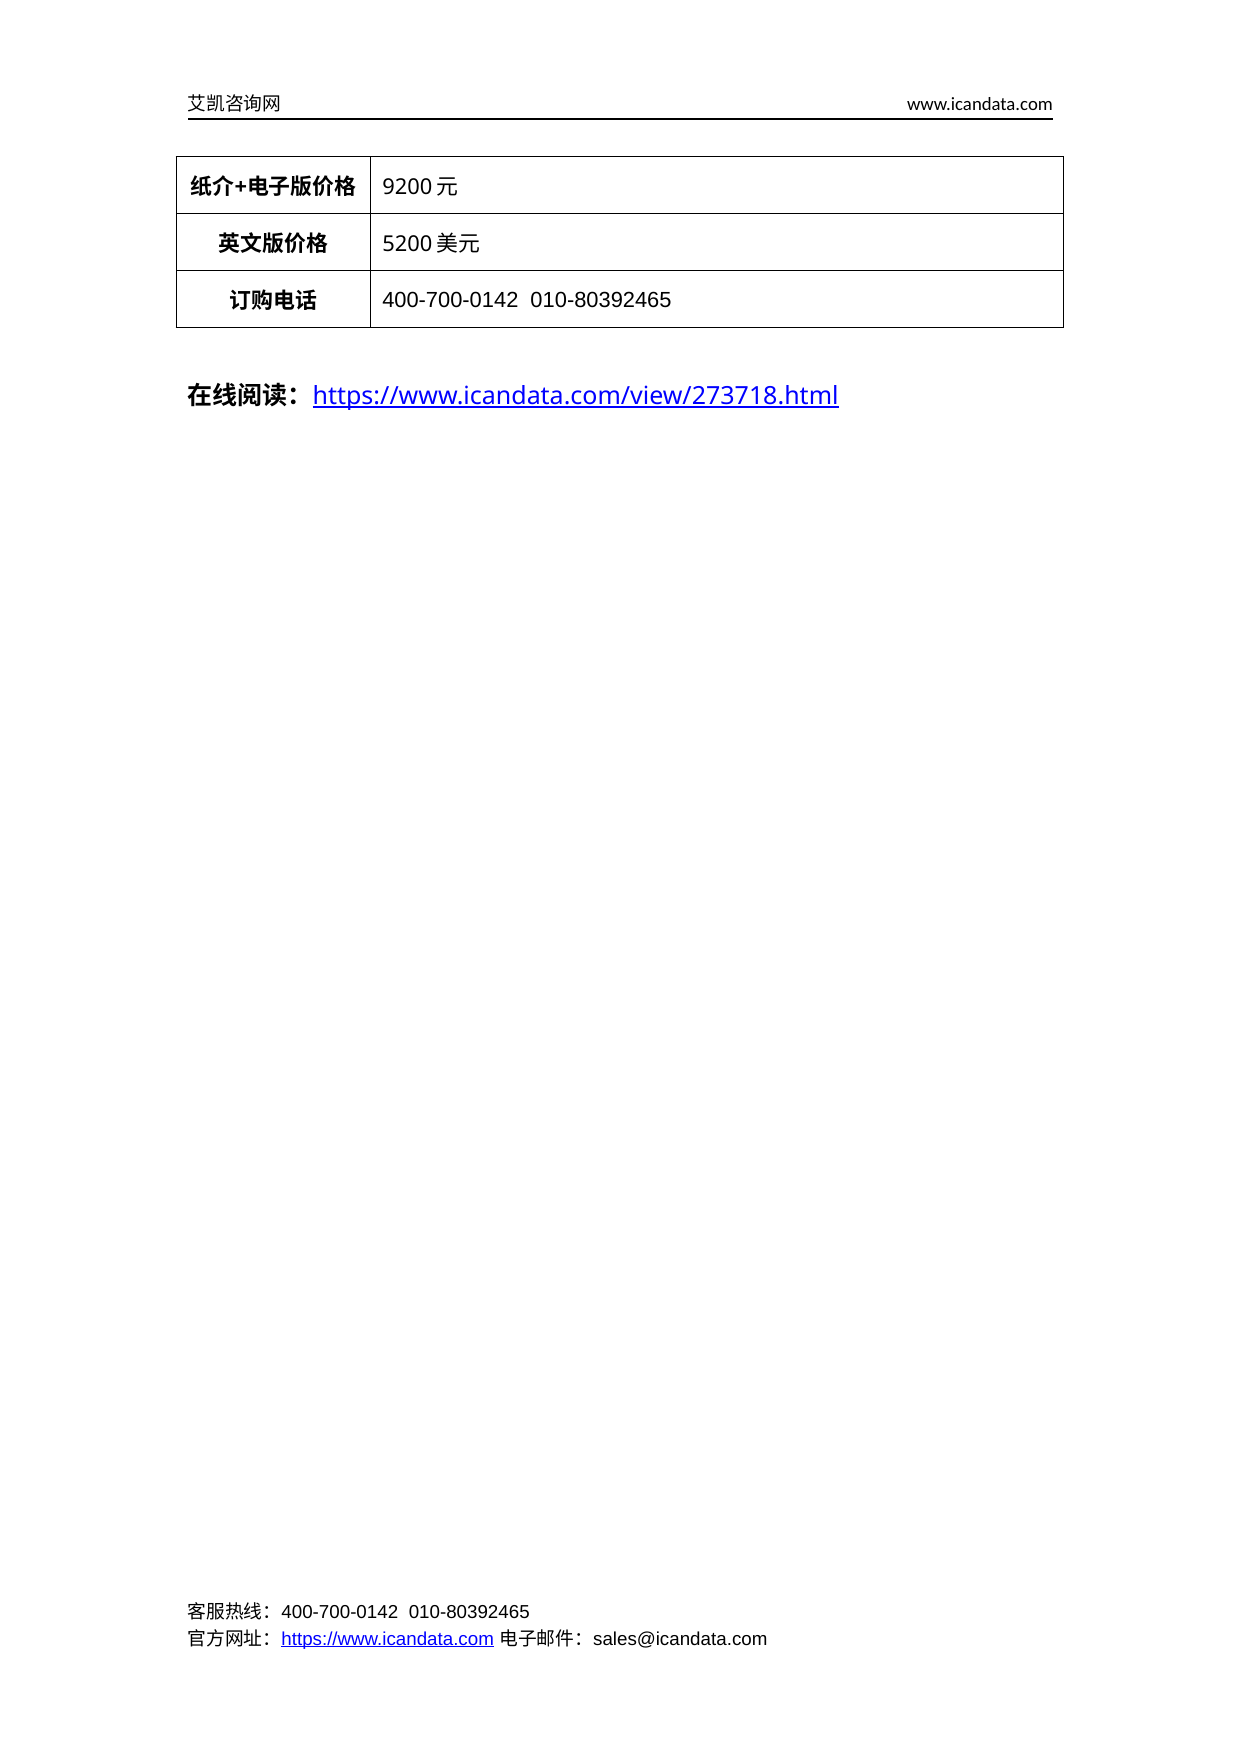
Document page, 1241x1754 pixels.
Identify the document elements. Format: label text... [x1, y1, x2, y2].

table_cell 纸介+电子版价格 [177, 157, 370, 213]
table_cell 订购电话 [177, 271, 370, 327]
table_cell 英文版价格 [177, 214, 370, 270]
table_cell 400-700-0142 010-80392465 [371, 271, 1063, 327]
table_cell 9200元 [371, 157, 1063, 213]
text 在线阅读：https://www.icandata.com/view/273718.html [187, 361, 1053, 426]
table_cell 5200美元 [371, 214, 1063, 270]
